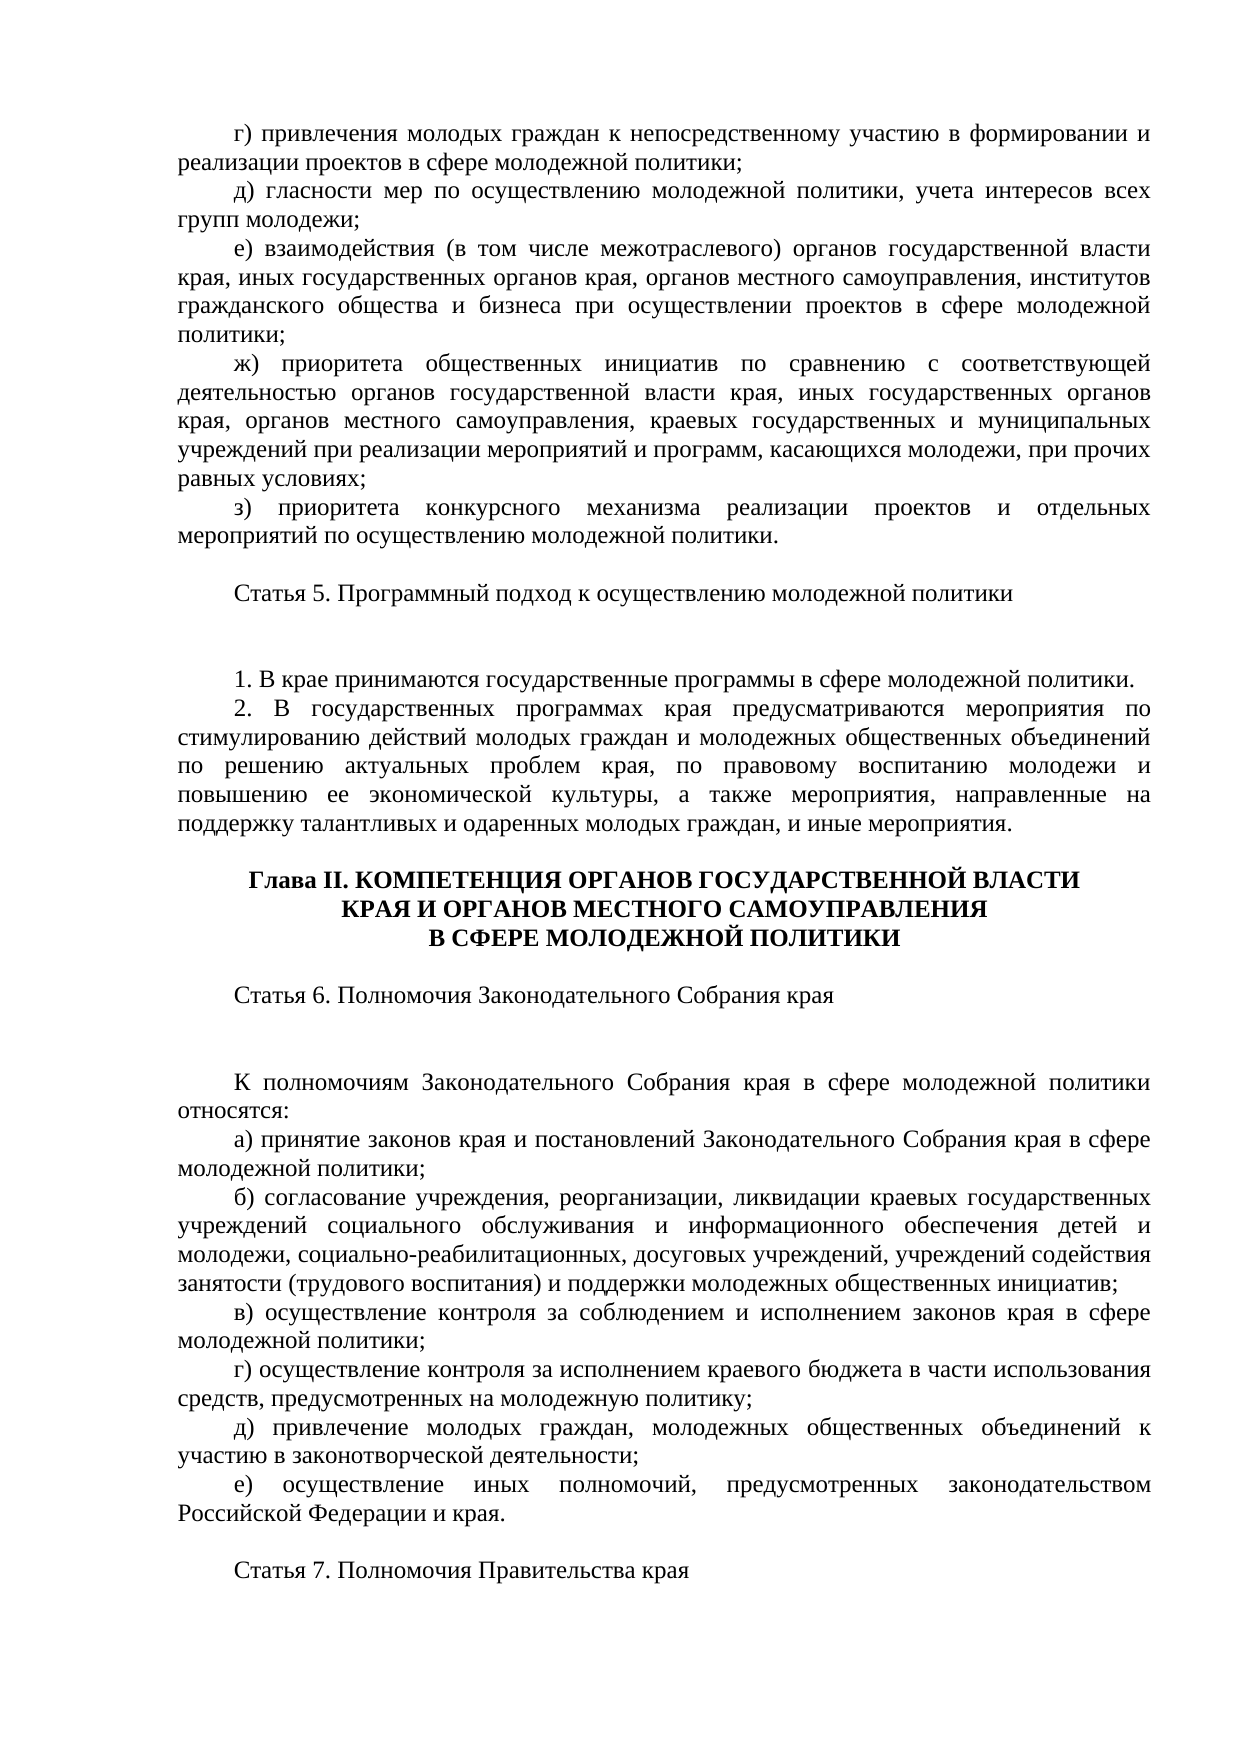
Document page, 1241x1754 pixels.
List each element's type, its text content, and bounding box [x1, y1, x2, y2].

text 1. В крае принимаются государственные программы в сфере молодежной политики. [177, 664, 1152, 693]
text б) согласование учреждения, реорганизации, ликвидации краевых государственных учреждений социального обслуживания и информационного обеспечения детей и молодежи, социально-реабилитационных, досуговых учреждений, учреждений содействия занятости (трудового воспитания) и поддержки молодежных общественных инициатив; [177, 1182, 1152, 1297]
text а) принятие законов края и постановлений Законодательного Собрания края в сфере молодежной политики; [177, 1124, 1152, 1182]
text е) взаимодействия (в том числе межотраслевого) органов государственной власти края, иных государственных органов края, органов местного самоуправления, институтов гражданского общества и бизнеса при осуществлении проектов в сфере молодежной политики; [177, 233, 1152, 348]
text д) привлечение молодых граждан, молодежных общественных объединений к участию в законотворческой деятельности; [177, 1412, 1152, 1469]
text е) осуществление иных полномочий, предусмотренных законодательством Российской Федерации и края. [177, 1469, 1152, 1527]
text г) привлечения молодых граждан к непосредственному участию в формировании и реализации проектов в сфере молодежной политики; [177, 118, 1152, 176]
text Статья 5. Программный подход к осуществлению молодежной политики [177, 578, 1152, 607]
title КРАЯ И ОРГАНОВ МЕСТНОГО САМОУПРАВЛЕНИЯ [177, 894, 1152, 923]
text ж) приоритета общественных инициатив по сравнению с соответствующей деятельностью органов государственной власти края, иных государственных органов края, органов местного самоуправления, краевых государственных и муниципальных учреждений при реализации мероприятий и программ, касающихся молодежи, при прочих равных условиях; [177, 348, 1152, 492]
text д) гласности мер по осуществлению молодежной политики, учета интересов всех групп молодежи; [177, 176, 1152, 233]
text в) осуществление контроля за соблюдением и исполнением законов края в сфере молодежной политики; [177, 1297, 1152, 1354]
title В СФЕРЕ МОЛОДЕЖНОЙ ПОЛИТИКИ [177, 923, 1152, 952]
title Глава II. КОМПЕТЕНЦИЯ ОРГАНОВ ГОСУДАРСТВЕННОЙ ВЛАСТИ [177, 866, 1152, 894]
text К полномочиям Законодательного Собрания края в сфере молодежной политики относятся: [177, 1067, 1152, 1124]
text Статья 7. Полномочия Правительства края [177, 1556, 1152, 1584]
text Статья 6. Полномочия Законодательного Собрания края [177, 981, 1152, 1009]
text 2. В государственных программах края предусматриваются мероприятия по стимулированию действий молодых граждан и молодежных общественных объединений по решению актуальных проблем края, по правовому воспитанию молодежи и повышению ее экономической культуры, а также мероприятия, направленные на поддержку талантливых и одаренных молодых граждан, и иные мероприятия. [177, 693, 1152, 837]
text з) приоритета конкурсного механизма реализации проектов и отдельных мероприятий по осуществлению молодежной политики. [177, 492, 1152, 549]
text г) осуществление контроля за исполнением краевого бюджета в части использования средств, предусмотренных на молодежную политику; [177, 1354, 1152, 1412]
